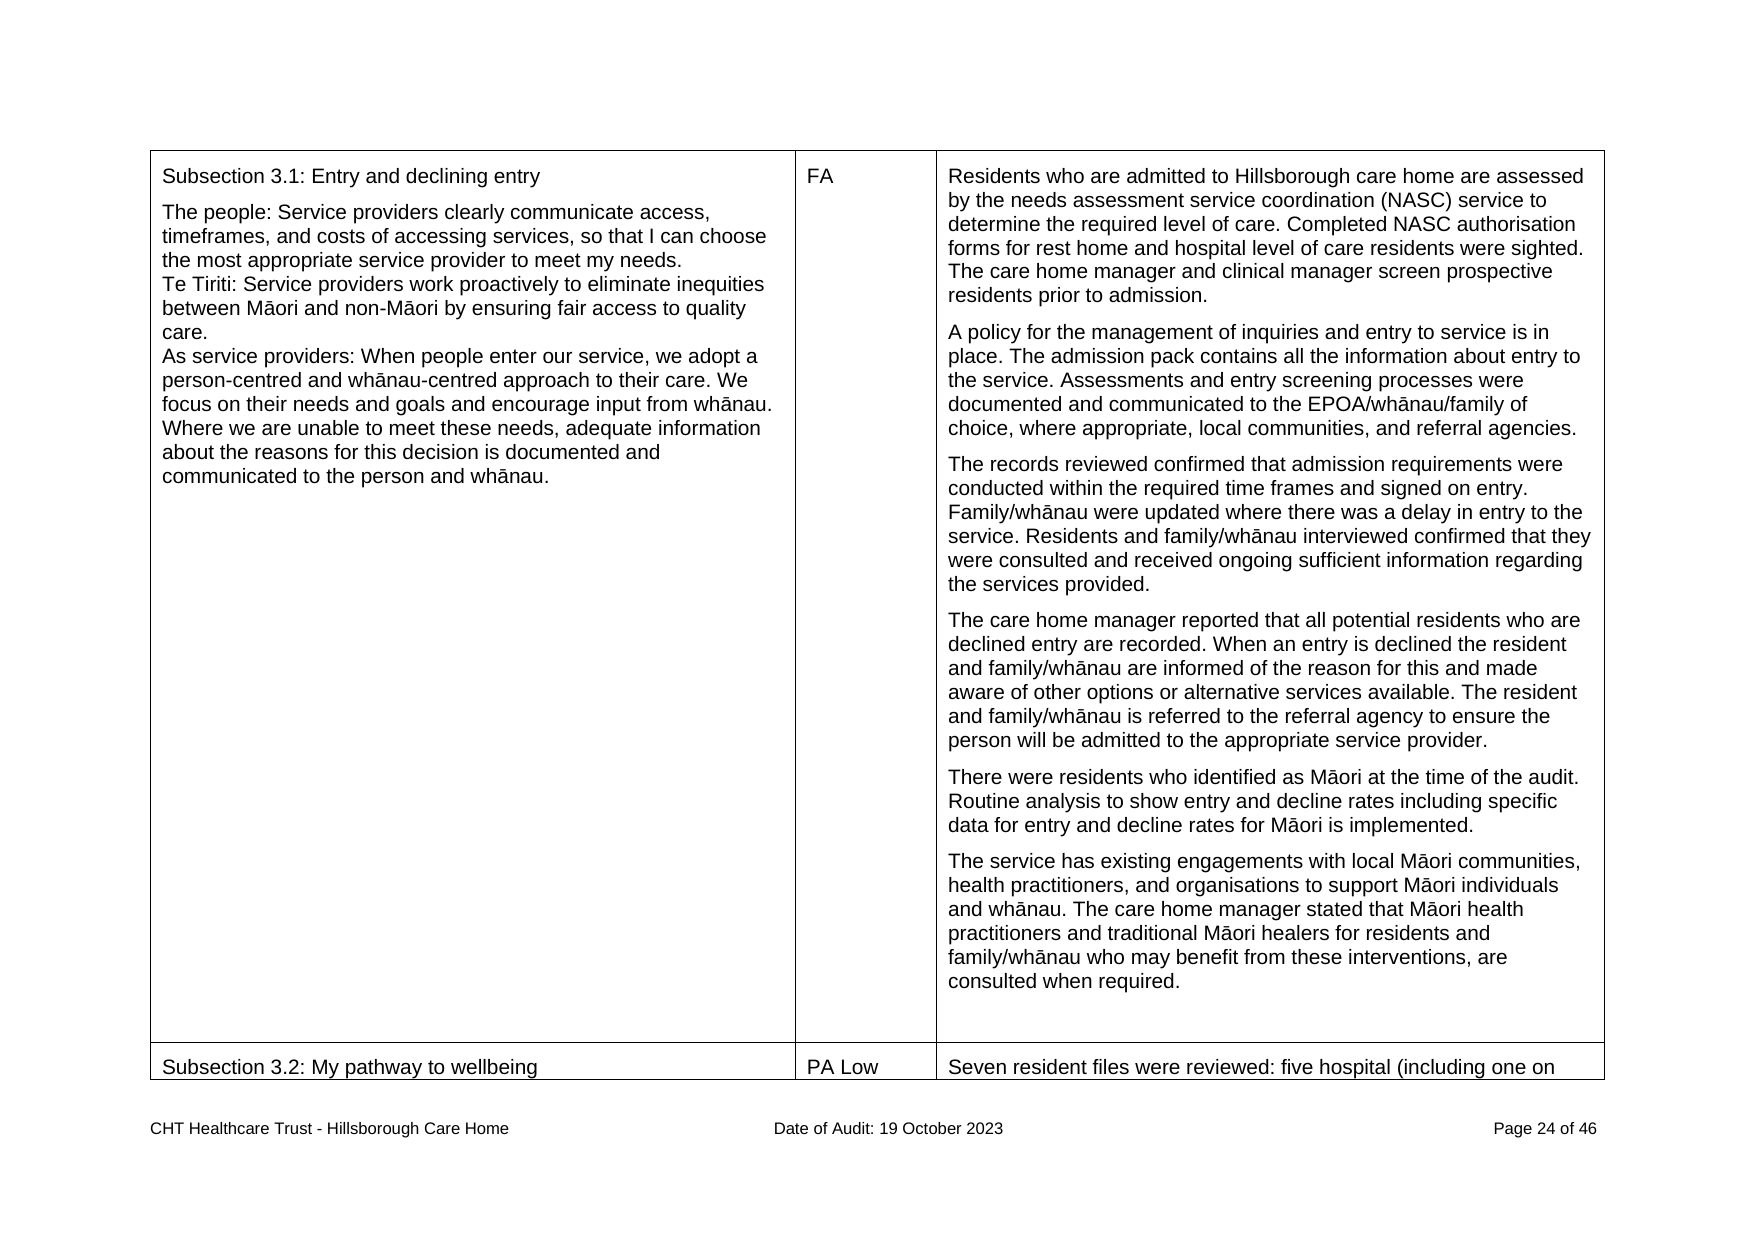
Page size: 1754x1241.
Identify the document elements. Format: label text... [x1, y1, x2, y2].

table_cell FA [796, 151, 936, 1042]
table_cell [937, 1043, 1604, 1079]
table_cell Subsection 3.1: Entry and declining entry The people: Service providers clearly communicate access, timeframes, and costs of accessing services, so that I can choose the most appropriate service provider to meet my needs. Te Tiriti: Service providers work proactively to eliminate inequities between Māori and non-Māori by ensuring fair access to quality care. As service providers: When people enter our service, we adopt a person-centred and whānau-centred approach to their care. We focus on their needs and goals and encourage input from whānau. Where we are unable to meet these needs, adequate information about the reasons for this decision is documented and communicated to the person and whānau. [151, 151, 795, 1042]
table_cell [151, 1043, 795, 1079]
table_cell PA Low [796, 1043, 936, 1079]
table_cell Residents who are admitted to Hillsborough care home are assessed by the needs assessment service coordination (NASC) service to determine the required level of care. Completed NASC authorisation forms for rest home and hospital level of care residents were sighted. The care home manager and clinical manager screen prospective residents prior to admission. A policy for the management of inquiries and entry to service is in place. The admission pack contains all the information about entry to the service. Assessments and entry screening processes were documented and communicated to the EPOA/whānau/family of choice, where appropriate, local communities, and referral agencies. The records reviewed confirmed that admission requirements were conducted within the required time frames and signed on entry. Family/whānau were updated where there was a delay in entry to the service. Residents and family/whānau interviewed confirmed that they were consulted and received ongoing sufficient information regarding the services provided. The care home manager reported that all potential residents who are declined entry are recorded. When an entry is declined the resident and family/whānau are informed of the reason for this and made aware of other options or alternative services available. The resident and family/whānau is referred to the referral agency to ensure the person will be admitted to the appropriate service provider. There were residents who identified as Māori at the time of the audit. Routine analysis to show entry and decline rates including specific data for entry and decline rates for Māori is implemented. The service has existing engagements with local Māori communities, health practitioners, and organisations to support Māori individuals and whānau. The care home manager stated that Māori health practitioners and traditional Māori healers for residents and family/whānau who may benefit from these interventions, are consulted when required. [937, 151, 1604, 1042]
